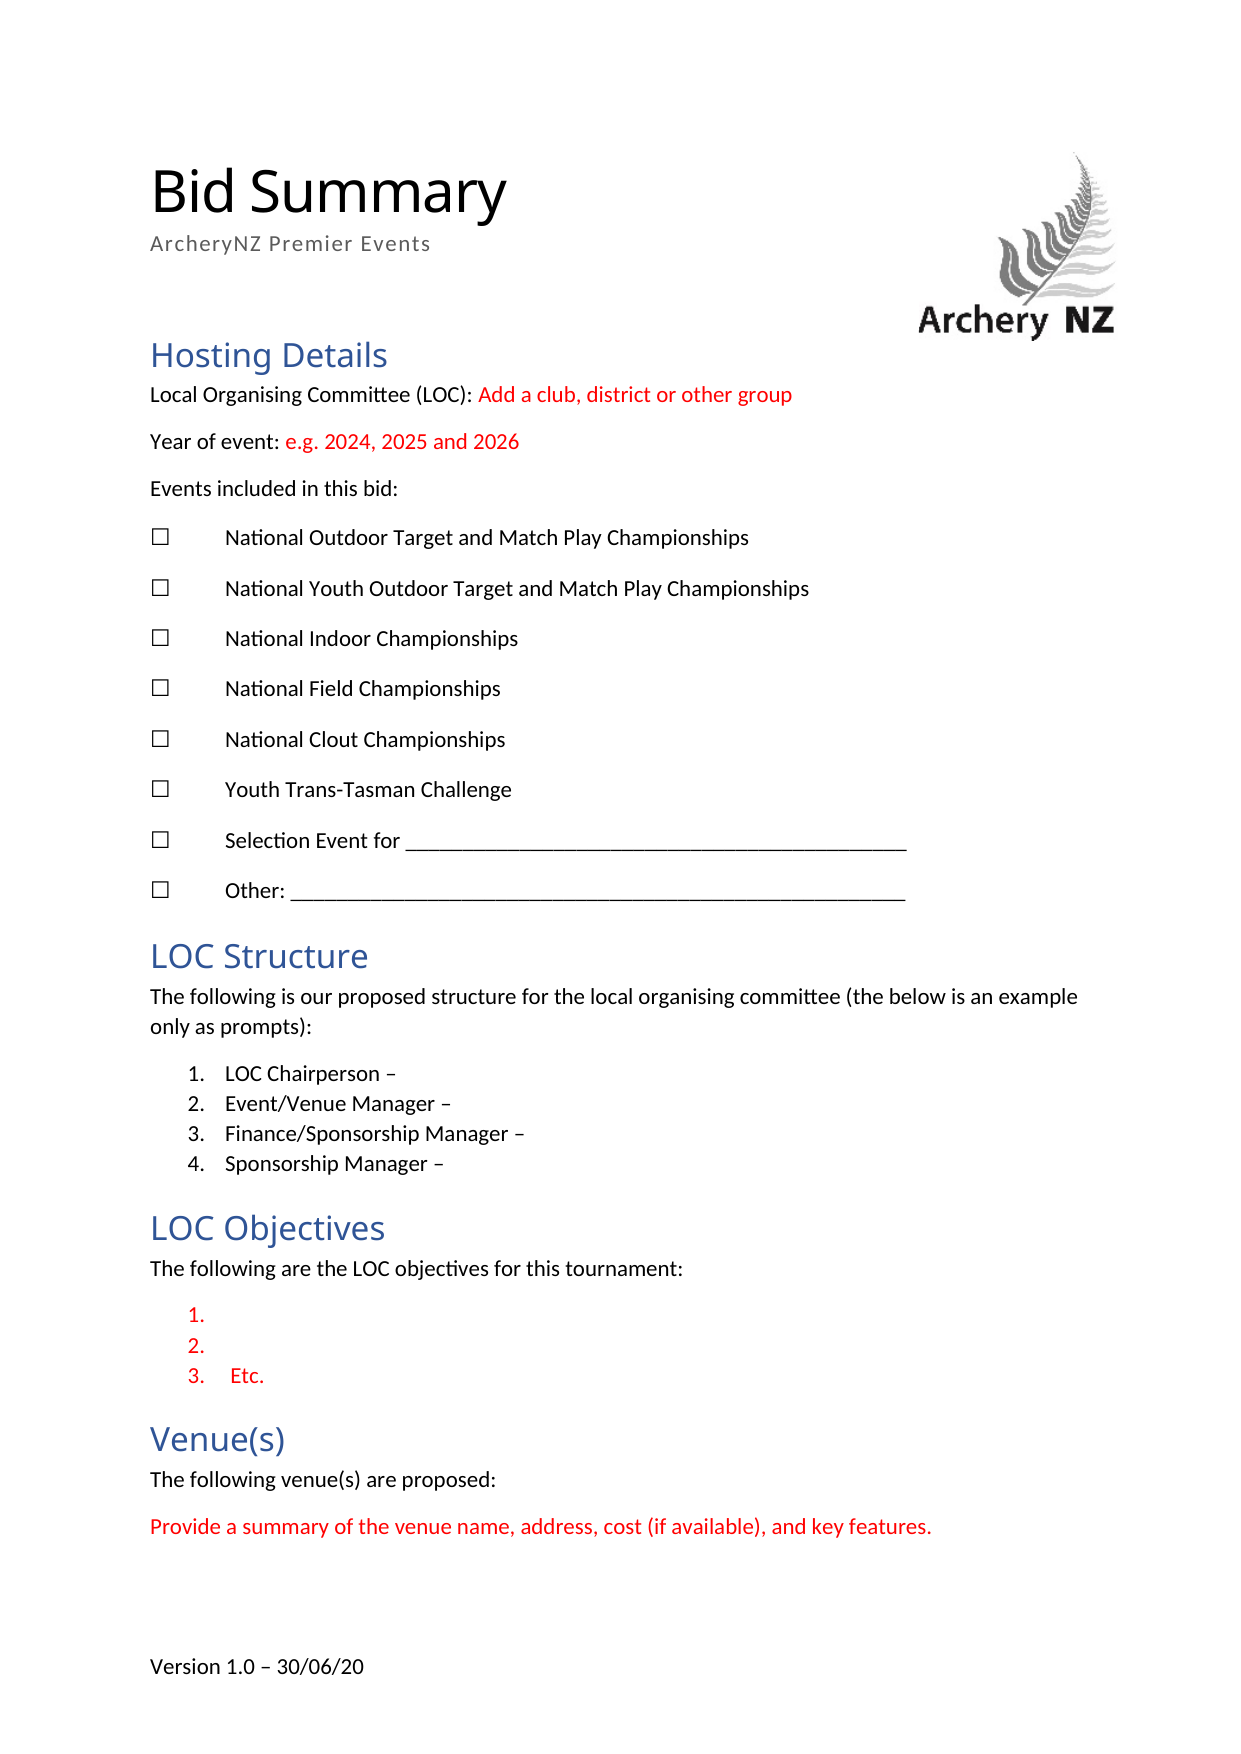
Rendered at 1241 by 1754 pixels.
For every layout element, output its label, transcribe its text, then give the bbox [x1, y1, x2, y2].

text National Field Championships [150, 672, 1090, 704]
list Etc. [187, 1361, 1090, 1389]
subtitle Venue(s) [150, 1416, 1090, 1462]
list Finance/Sponsorship Manager – [187, 1119, 1090, 1147]
text The following is our proposed structure for the local organising committee (the below is an example only as prompts): [150, 982, 1090, 1040]
list Event/Venue Manager – [187, 1089, 1090, 1117]
list Sponsorship Manager – [187, 1149, 1090, 1177]
text The following are the LOC objectives for this tournament: [150, 1254, 1090, 1282]
text Local Organising Committee (LOC): Add a club, district or other group [150, 381, 1090, 408]
subtitle LOC Structure [150, 933, 1090, 978]
text National Indoor Championships [150, 622, 1090, 653]
subtitle ArcheryNZ Premier Events [150, 229, 918, 257]
subtitle LOC Objectives [150, 1205, 1090, 1250]
text Selection Event for ____________________________________________ [150, 824, 1090, 855]
picture [918, 151, 1122, 341]
text National Outdoor Target and Match Play Championships [150, 521, 1090, 552]
text National Clout Championships [150, 723, 1090, 754]
title Bid Summary [150, 150, 1090, 229]
text Other: ______________________________________________________ [150, 874, 1090, 905]
text Events included in this bid: [150, 474, 1090, 502]
text National Youth Outdoor Target and Match Play Championships [150, 572, 1090, 603]
text Provide a summary of the venue name, address, cost (if available), and key features. [150, 1512, 1090, 1540]
list LOC Chairperson – [187, 1059, 1090, 1087]
text Year of event: e.g. 2024, 2025 and 2026 [150, 427, 1090, 455]
text Youth Trans-Tasman Challenge [150, 773, 1090, 804]
subtitle Hosting Details [150, 332, 1090, 377]
text The following venue(s) are proposed: [150, 1465, 1090, 1493]
